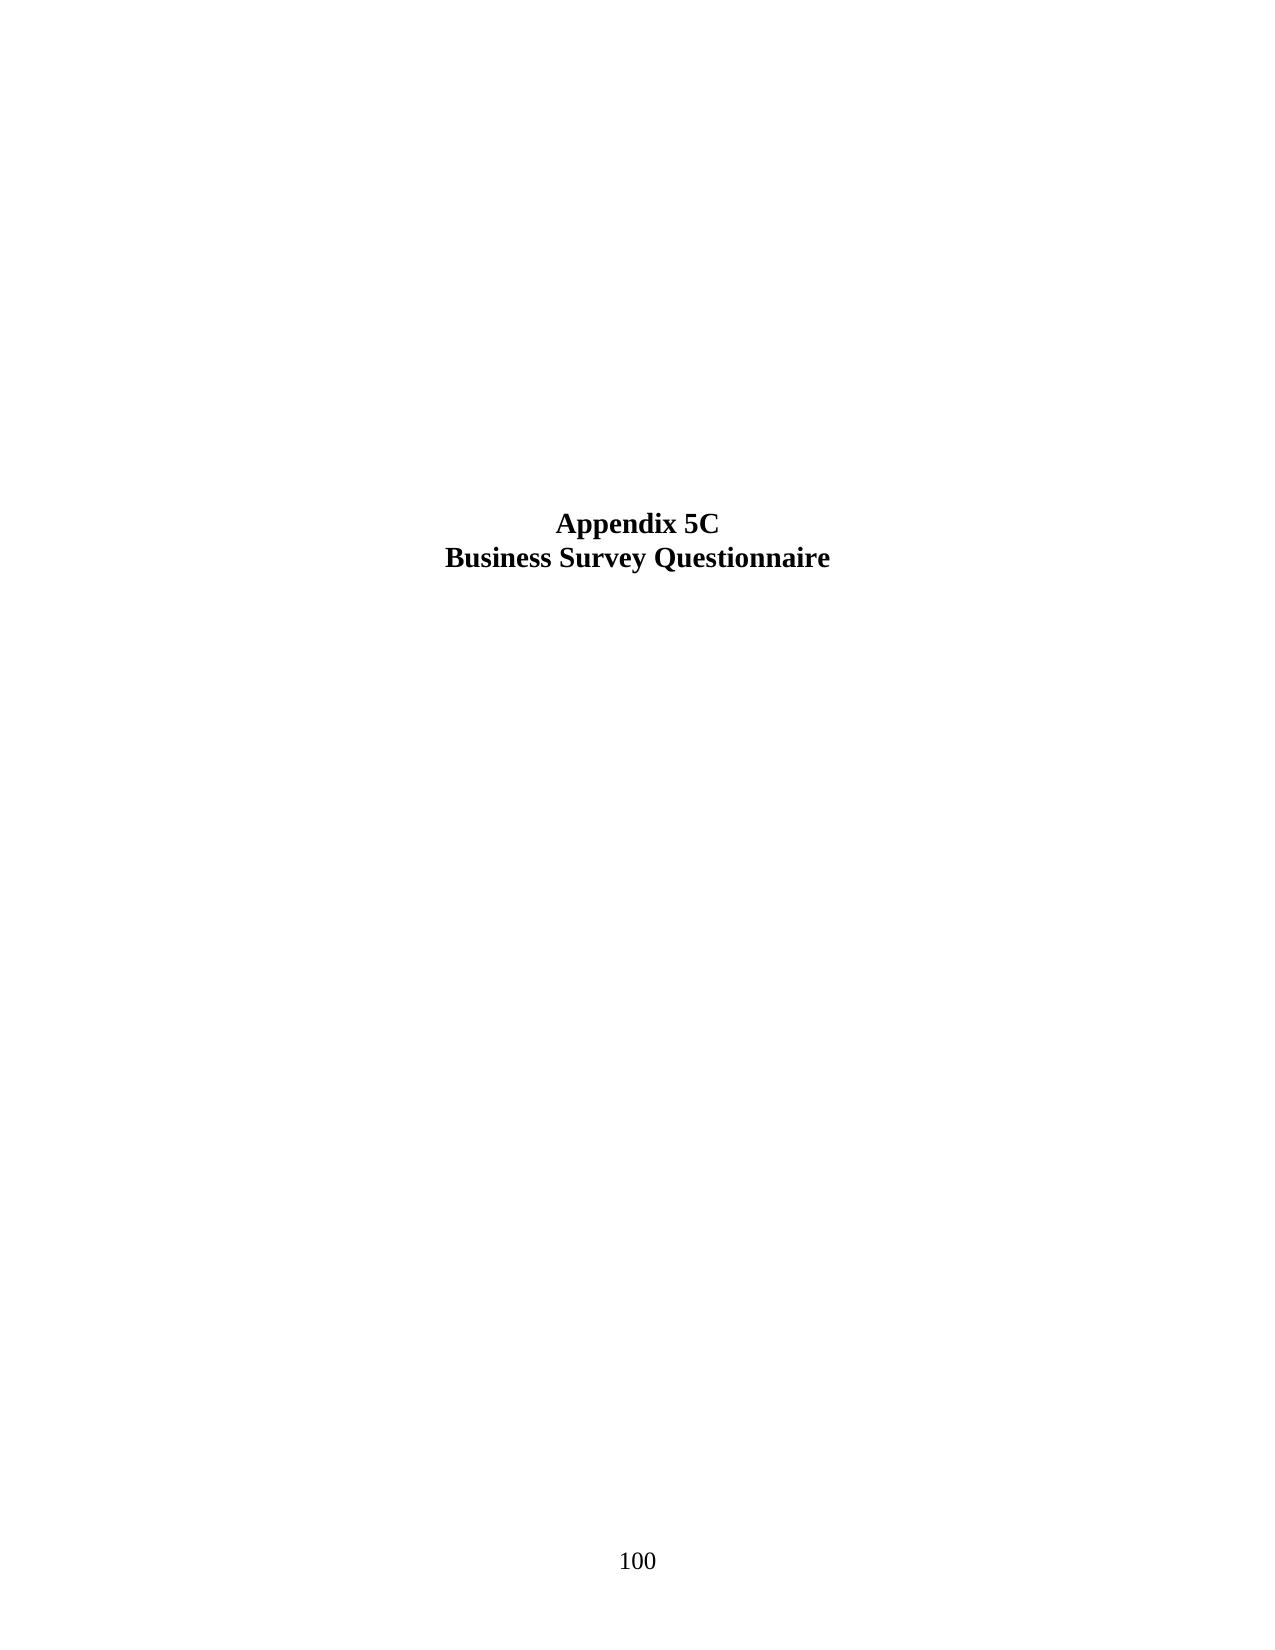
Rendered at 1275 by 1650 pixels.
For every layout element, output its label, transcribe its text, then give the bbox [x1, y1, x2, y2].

subtitle Appendix 5C [150, 506, 1125, 540]
subtitle Business Survey Questionnaire [150, 540, 1125, 573]
